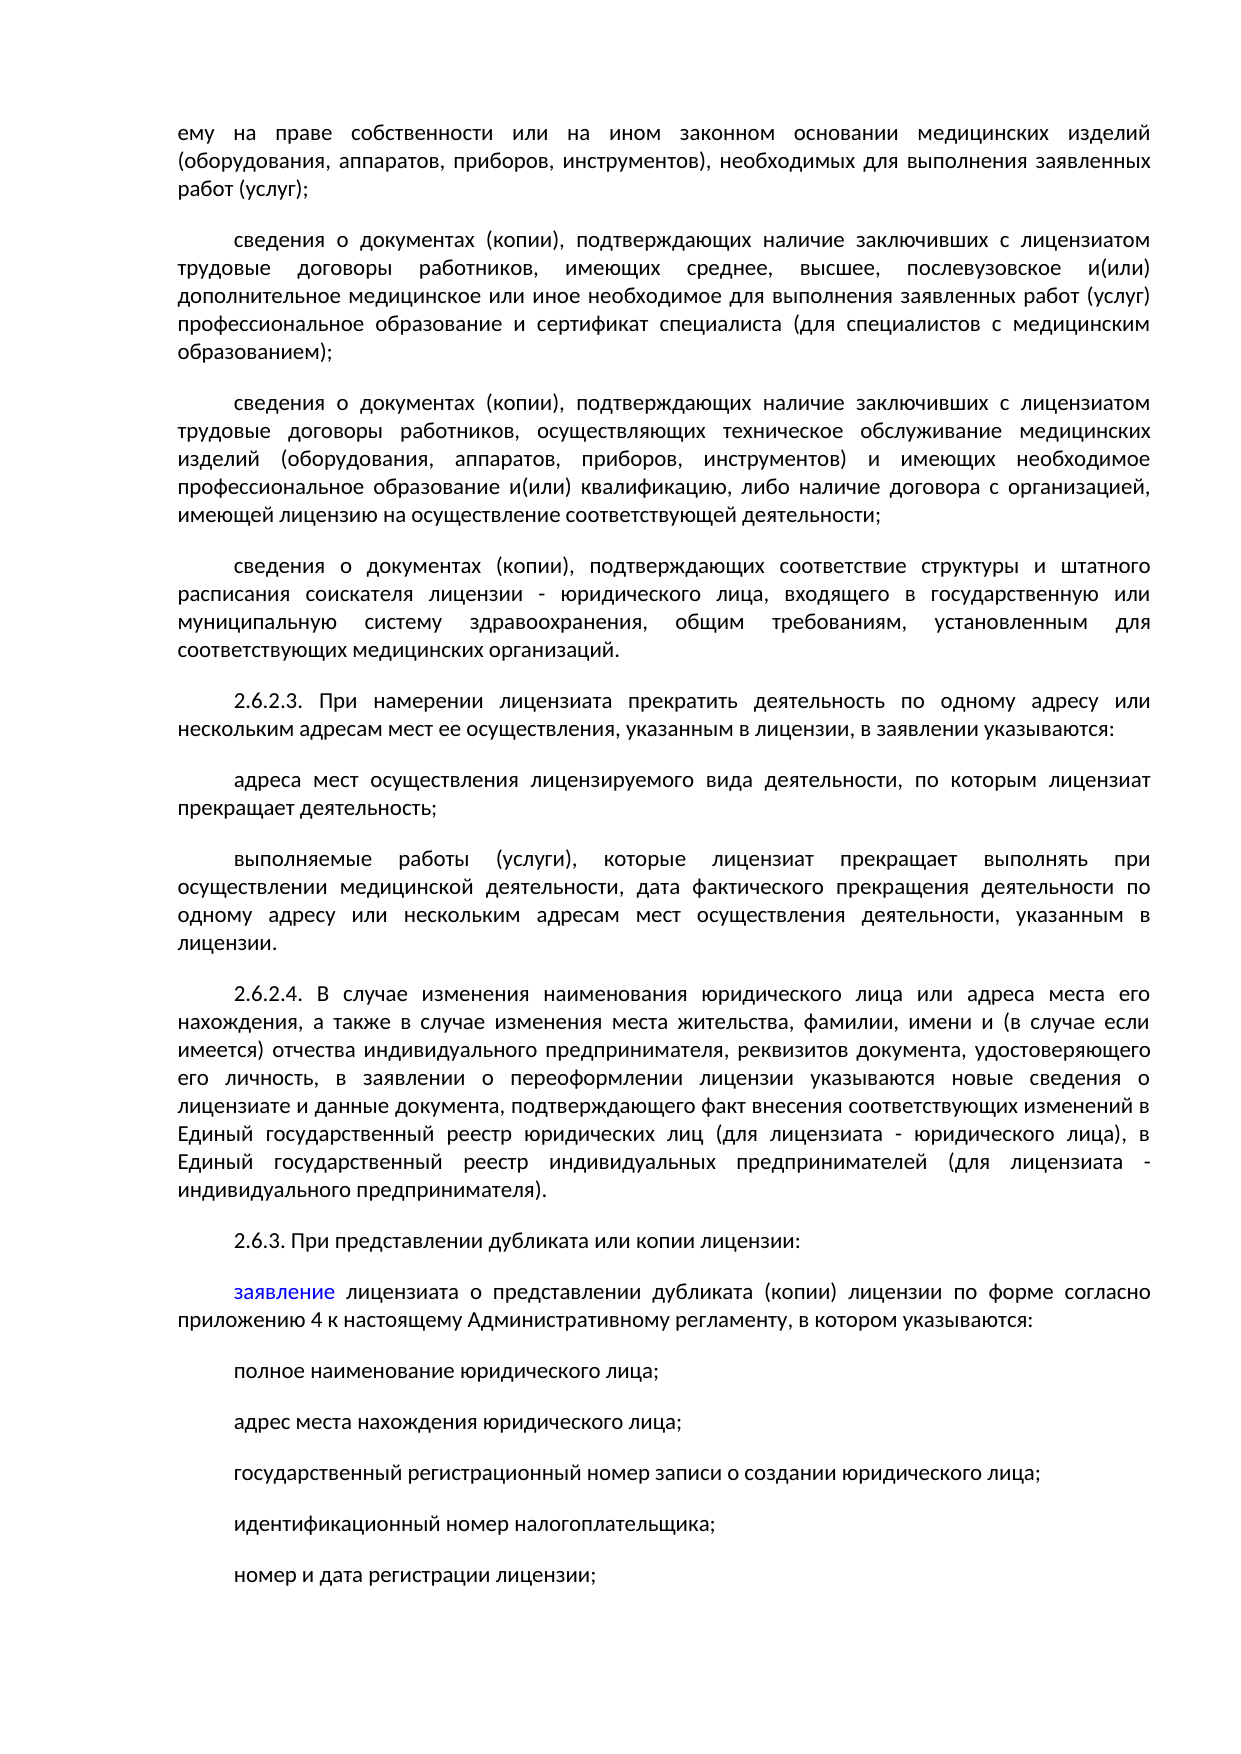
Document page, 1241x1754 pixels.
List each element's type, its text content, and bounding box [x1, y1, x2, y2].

text полное наименование юридического лица; [177, 1356, 1152, 1384]
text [177, 118, 1152, 202]
text сведения о документах (копии), подтверждающих соответствие структуры и штатного расписания соискателя лицензии - юридического лица, входящего в государственную или муниципальную систему здравоохранения, общим требованиям, установленным для соответствующих медицинских организаций. [177, 551, 1152, 663]
text 2.6.2.3. При намерении лицензиата прекратить деятельность по одному адресу или нескольким адресам мест ее осуществления, указанным в лицензии, в заявлении указываются: [177, 686, 1152, 742]
text 2.6.2.4. В случае изменения наименования юридического лица или адреса места его нахождения, а также в случае изменения места жительства, фамилии, имени и (в случае если имеется) отчества индивидуального предпринимателя, реквизитов документа, удостоверяющего его личность, в заявлении о переоформлении лицензии указываются новые сведения о лицензиате и данные документа, подтверждающего факт внесения соответствующих изменений в Единый государственный реестр юридических лиц (для лицензиата - юридического лица), в Единый государственный реестр индивидуальных предпринимателей (для лицензиата - индивидуального предпринимателя). [177, 979, 1152, 1203]
text сведения о документах (копии), подтверждающих наличие заключивших с лицензиатом трудовые договоры работников, имеющих среднее, высшее, послевузовское и(или) дополнительное медицинское или иное необходимое для выполнения заявленных работ (услуг) профессиональное образование и сертификат специалиста (для специалистов с медицинским образованием); [177, 225, 1152, 365]
text номер и дата регистрации лицензии; [177, 1560, 1152, 1588]
text адрес места нахождения юридического лица; [177, 1407, 1152, 1435]
text адреса мест осуществления лицензируемого вида деятельности, по которым лицензиат прекращает деятельность; [177, 765, 1152, 821]
text государственный регистрационный номер записи о создании юридического лица; [177, 1458, 1152, 1486]
text заявление лицензиата о представлении дубликата (копии) лицензии по форме согласно приложению 4 к настоящему Административному регламенту, в котором указываются: [177, 1277, 1152, 1333]
text выполняемые работы (услуги), которые лицензиат прекращает выполнять при осуществлении медицинской деятельности, дата фактического прекращения деятельности по одному адресу или нескольким адресам мест осуществления деятельности, указанным в лицензии. [177, 844, 1152, 956]
text идентификационный номер налогоплательщика; [177, 1509, 1152, 1537]
text 2.6.3. При представлении дубликата или копии лицензии: [177, 1226, 1152, 1254]
text сведения о документах (копии), подтверждающих наличие заключивших с лицензиатом трудовые договоры работников, осуществляющих техническое обслуживание медицинских изделий (оборудования, аппаратов, приборов, инструментов) и имеющих необходимое профессиональное образование и(или) квалификацию, либо наличие договора с организацией, имеющей лицензию на осуществление соответствующей деятельности; [177, 388, 1152, 528]
